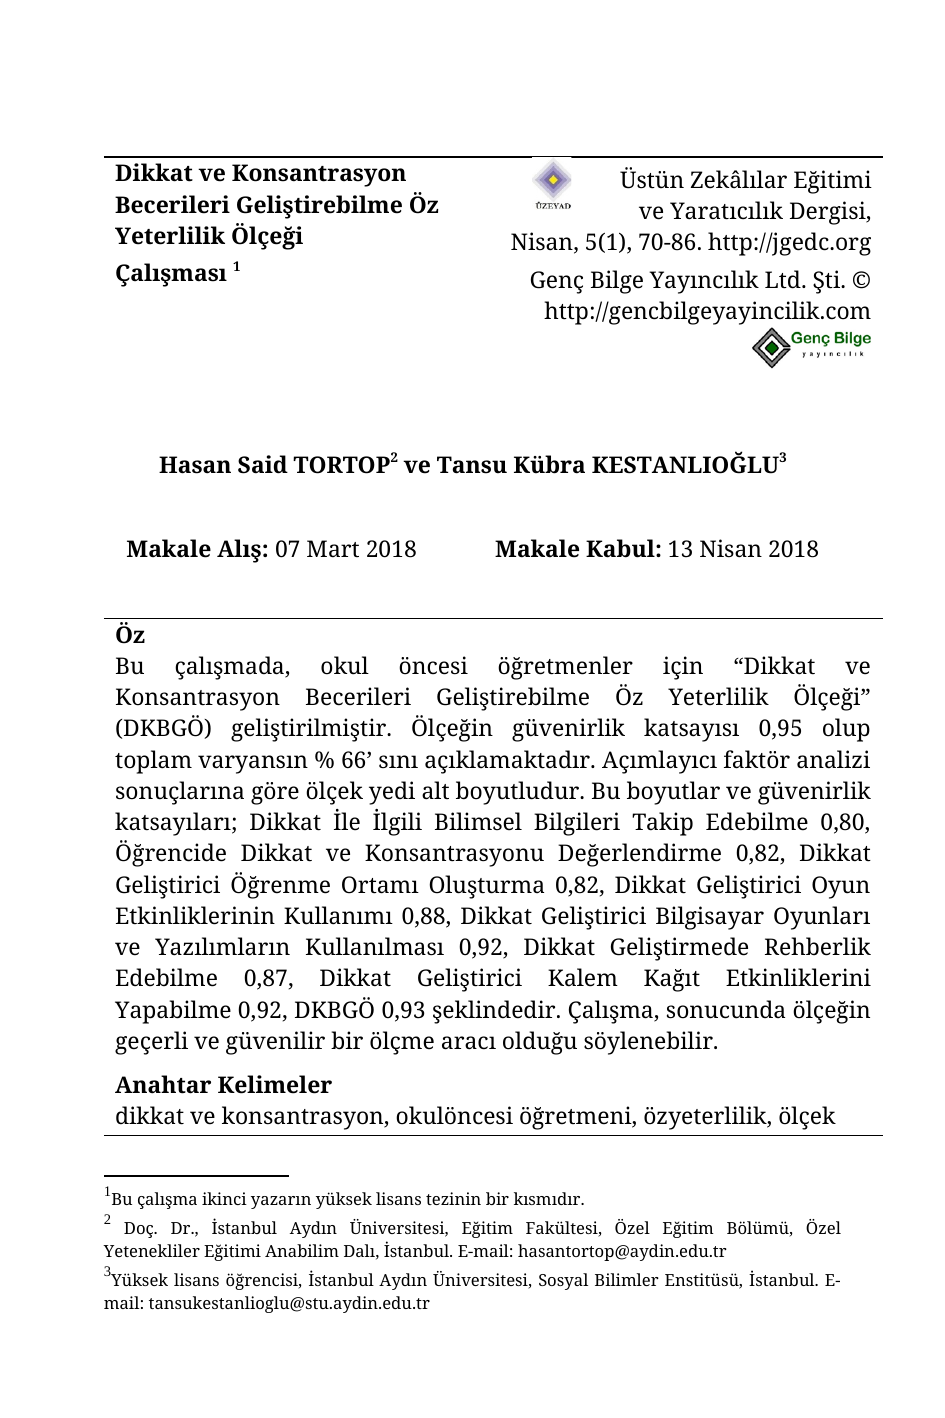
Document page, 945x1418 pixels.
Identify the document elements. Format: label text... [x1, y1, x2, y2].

table_header Üstün Zekâlılar Eğitimi ve Yaratıcılık Dergisi, Nisan, 5(1), 70-86. http://jgedc.org Genç Bilge Yayıncılık Ltd. Şti. © http://gencbilgeyayincilik.com [488, 158, 883, 400]
table_header Öz Bu çalışmada, okul öncesi öğretmenler için “Dikkat ve Konsantrasyon Becerileri Geliştirebilme Öz Yeterlilik Ölçeği” (DKBGÖ) geliştirilmiştir. Ölçeğin güvenirlik katsayısı 0,95 olup toplam varyansın % 66’ sını açıklamaktadır. Açımlayıcı faktör analizi sonuçlarına göre ölçek yedi alt boyutludur. Bu boyutlar ve güvenirlik katsayıları; Dikkat İle İlgili Bilimsel Bilgileri Takip Edebilme 0,80, Öğrencide Dikkat ve Konsantrasyonu Değerlendirme 0,82, Dikkat Geliştirici Öğrenme Ortamı Oluşturma 0,82, Dikkat Geliştirici Oyun Etkinliklerinin Kullanımı 0,88, Dikkat Geliştirici Bilgisayar Oyunları ve Yazılımların Kullanılması 0,92, Dikkat Geliştirmede Rehberlik Edebilme 0,87, Dikkat Geliştirici Kalem Kağıt Etkinliklerini Yapabilme 0,92, DKBGÖ 0,93 şeklindedir. Çalışma, sonucunda ölçeğin geçerli ve güvenilir bir ölçme aracı olduğu söylenebilir. Anahtar Kelimeler dikkat ve konsantrasyon, okulöncesi öğretmeni, özyeterlilik, ölçek [104, 619, 883, 1135]
picture [530, 157, 572, 208]
table_header Dikkat ve Konsantrasyon Becerileri Geliştirebilme Öz Yeterlilik Ölçeği Çalışması [104, 158, 487, 400]
text Makale Alış: 07 Mart 2018 Makale Kabul: 13 Nisan 2018 [104, 533, 842, 564]
text Hasan Said TORTOP ve Tansu Kübra KESTANLIOĞLU [104, 449, 842, 480]
picture [751, 326, 872, 369]
